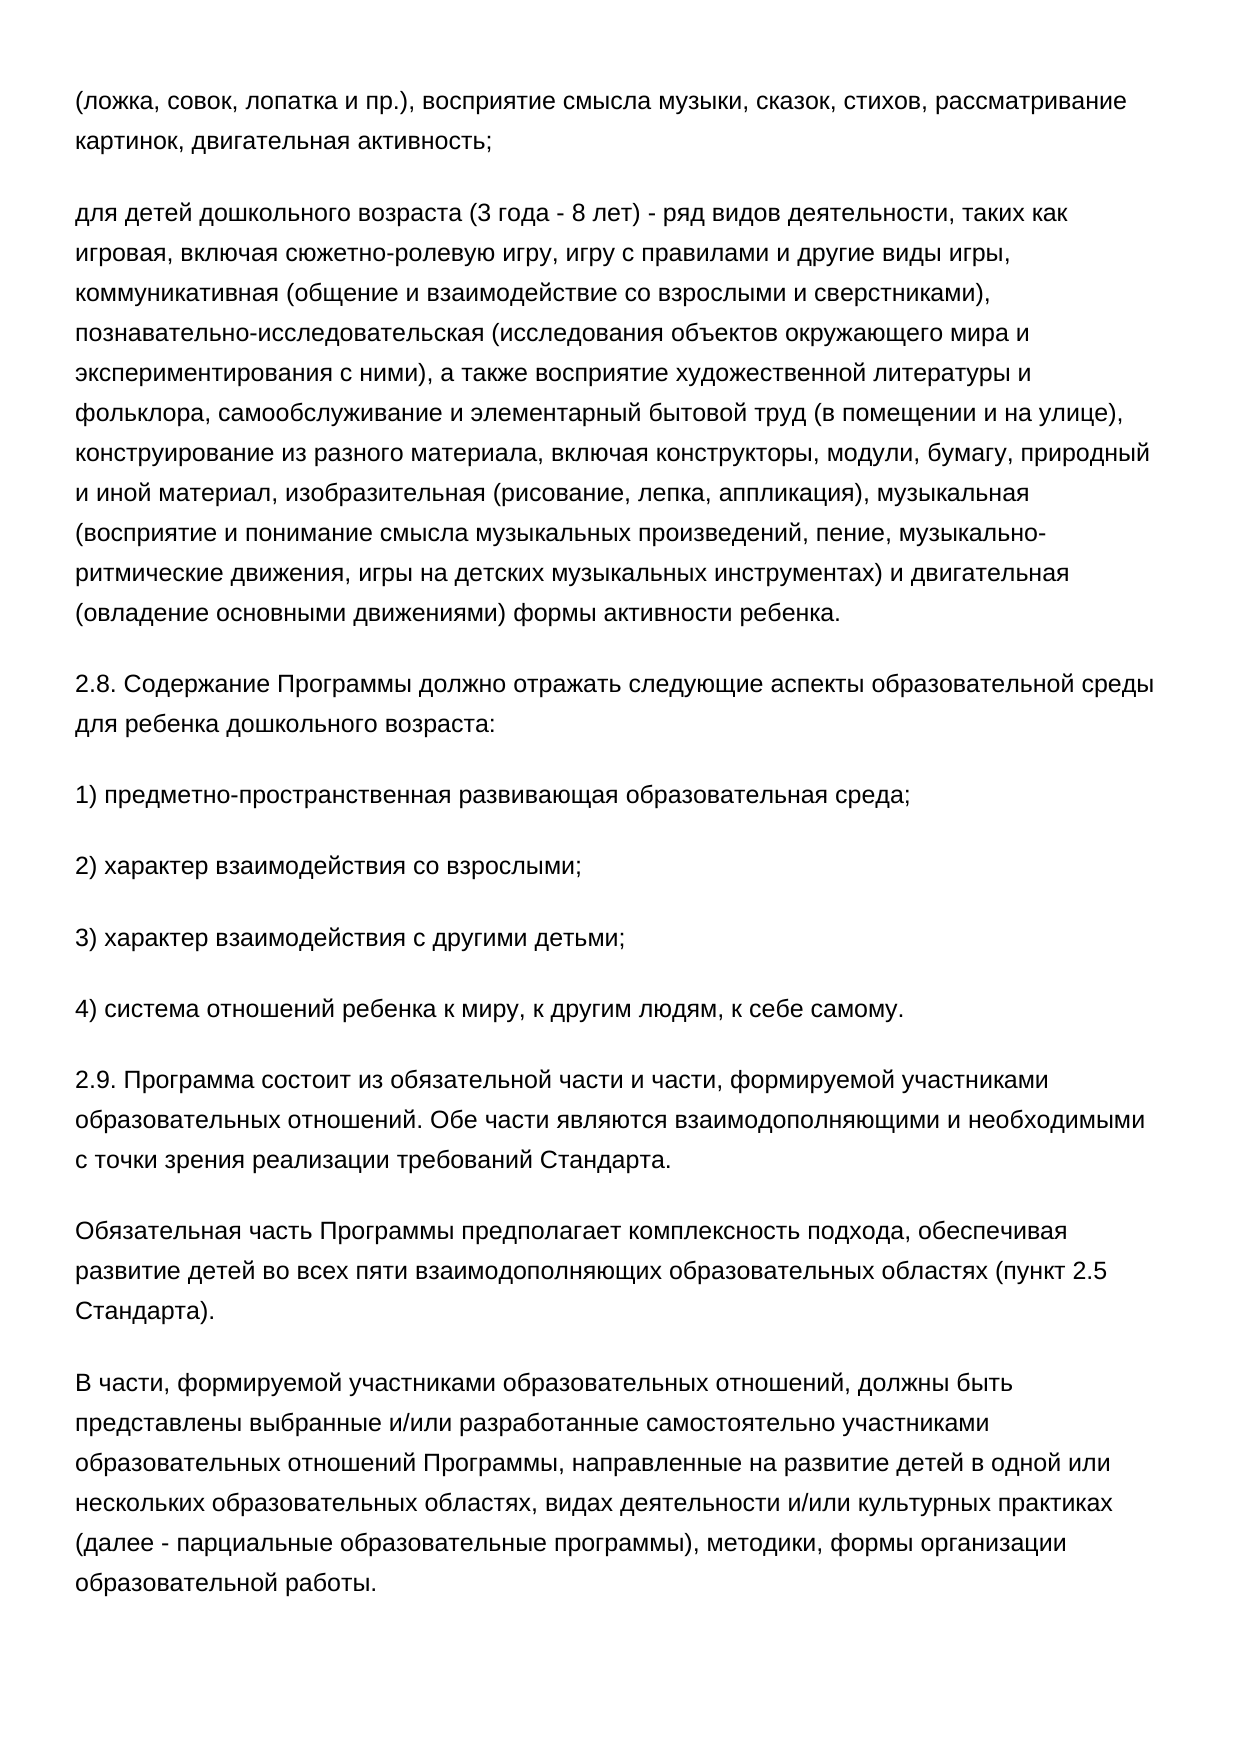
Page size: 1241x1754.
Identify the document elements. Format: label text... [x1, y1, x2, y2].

text 2.8. Содержание Программы должно отражать следующие аспекты образовательной среды для ребенка дошкольного возраста: [75, 657, 1165, 737]
text для детей дошкольного возраста (3 года - 8 лет) - ряд видов деятельности, таких как игровая, включая сюжетно-ролевую игру, игру с правилами и другие виды игры, коммуникативная (общение и взаимодействие со взрослыми и сверстниками), познавательно-исследовательская (исследования объектов окружающего мира и экспериментирования с ними), а также восприятие художественной литературы и фольклора, самообслуживание и элементарный бытовой труд (в помещении и на улице), конструирование из разного материала, включая конструкторы, модули, бумагу, природный и иной материал, изобразительная (рисование, лепка, аппликация), музыкальная (восприятие и понимание смысла музыкальных произведений, пение, музыкально-ритмические движения, игры на детских музыкальных инструментах) и двигательная (овладение основными движениями) формы активности ребенка. [75, 186, 1165, 626]
text В части, формируемой участниками образовательных отношений, должны быть представлены выбранные и/или разработанные самостоятельно участниками образовательных отношений Программы, направленные на развитие детей в одной или нескольких образовательных областях, видах деятельности и/или культурных практиках (далее - парциальные образовательные программы), методики, формы организации образовательной работы. [75, 1356, 1165, 1596]
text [75, 75, 1165, 155]
text Обязательная часть Программы предполагает комплексность подхода, обеспечивая развитие детей во всех пяти взаимодополняющих образовательных областях (пункт 2.5 Стандарта). [75, 1205, 1165, 1325]
text 4) система отношений ребенка к миру, к другим людям, к себе самому. [75, 982, 1165, 1022]
text 2.9. Программа состоит из обязательной части и части, формируемой участниками образовательных отношений. Обе части являются взаимодополняющими и необходимыми с точки зрения реализации требований Стандарта. [75, 1054, 1165, 1174]
text 2) характер взаимодействия со взрослыми; [75, 840, 1165, 880]
text 1) предметно-пространственная развивающая образовательная среда; [75, 769, 1165, 809]
text 3) характер взаимодействия с другими детьми; [75, 911, 1165, 951]
